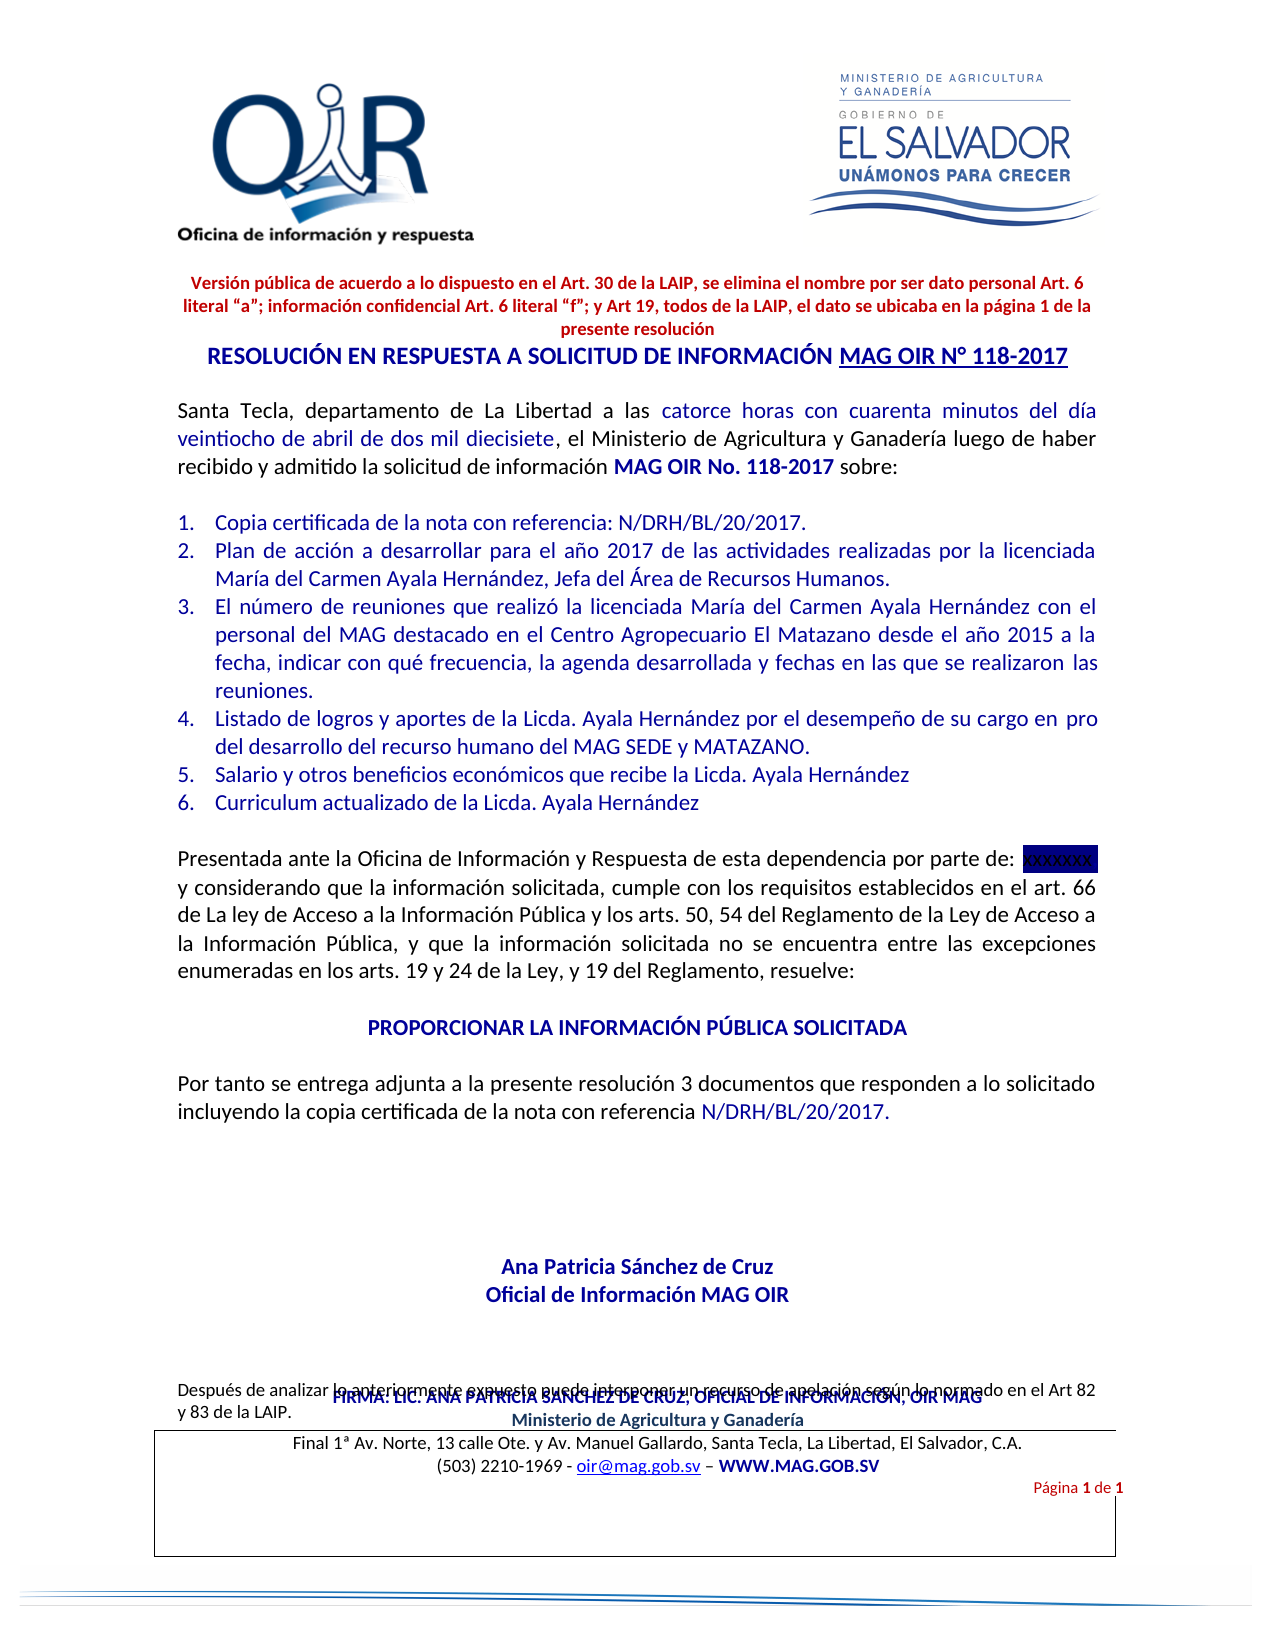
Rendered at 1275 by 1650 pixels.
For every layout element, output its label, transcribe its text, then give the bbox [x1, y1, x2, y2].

list Listado de logros y aportes de la Licda. Ayala Hernández por el desempeño de su cargo en pro del desarrollo del recurso humano del MAG SEDE y MATAZANO. [177, 704, 1098, 761]
text Ana Patricia Sánchez de Cruz [177, 1252, 1098, 1280]
text Santa Tecla, departamento de La Libertad a las catorce horas con cuarenta minutos del día veintiocho de abril de dos mil diecisiete, el Ministerio de Agricultura y Ganadería luego de haber recibido y admitido la solicitud de información MAG OIR No. 118-2017 sobre: [177, 396, 1098, 480]
picture [803, 53, 1105, 247]
list El número de reuniones que realizó la licenciada María del Carmen Ayala Hernández con el personal del MAG destacado en el Centro Agropecuario El Matazano desde el año 2015 a la fecha, indicar con qué frecuencia, la agenda desarrollada y fechas en las que se realizaron las reuniones. [177, 592, 1098, 704]
picture [177, 73, 475, 247]
text Oficial de Información MAG OIR [177, 1280, 1098, 1308]
picture [19, 1565, 1254, 1606]
text PROPORCIONAR LA INFORMACIÓN PÚBLICA SOLICITADA [177, 1013, 1098, 1041]
text Versión pública de acuerdo a lo dispuesto en el Art. 30 de la LAIP, se elimina el nombre por ser dato personal Art. 6 literal “a”; información confidencial Art. 6 literal “f”; y Art 19, todos de la LAIP, el dato se ubicaba en la página 1 de la presente resolución [177, 272, 1098, 340]
text RESOLUCIÓN EN RESPUESTA A SOLICITUD DE INFORMACIÓN MAG OIR N° 118-2017 [177, 340, 1098, 371]
text Por tanto se entrega adjunta a la presente resolución 3 documentos que responden a lo solicitado incluyendo la copia certificada de la nota con referencia N/DRH/BL/20/2017. [177, 1069, 1098, 1125]
list Plan de acción a desarrollar para el año 2017 de las actividades realizadas por la licenciada María del Carmen Ayala Hernández, Jefa del Área de Recursos Humanos. [177, 536, 1098, 592]
list Curriculum actualizado de la Licda. Ayala Hernández [177, 788, 1098, 817]
text Presentada ante la Oficina de Información y Respuesta de esta dependencia por parte de: xxxxxxx, y considerando que la información solicitada, cumple con los requisitos establecidos en el art. 66 de La ley de Acceso a la Información Pública y los arts. 50, 54 del Reglamento de la Ley de Acceso a la Información Pública, y que la información solicitada no se encuentra entre las excepciones enumeradas en los arts. 19 y 24 de la Ley, y 19 del Reglamento, resuelve: [177, 844, 1098, 985]
list Salario y otros beneficios económicos que recibe la Licda. Ayala Hernández [177, 761, 1098, 788]
list Copia certificada de la nota con referencia: N/DRH/BL/20/2017. [177, 508, 1098, 536]
